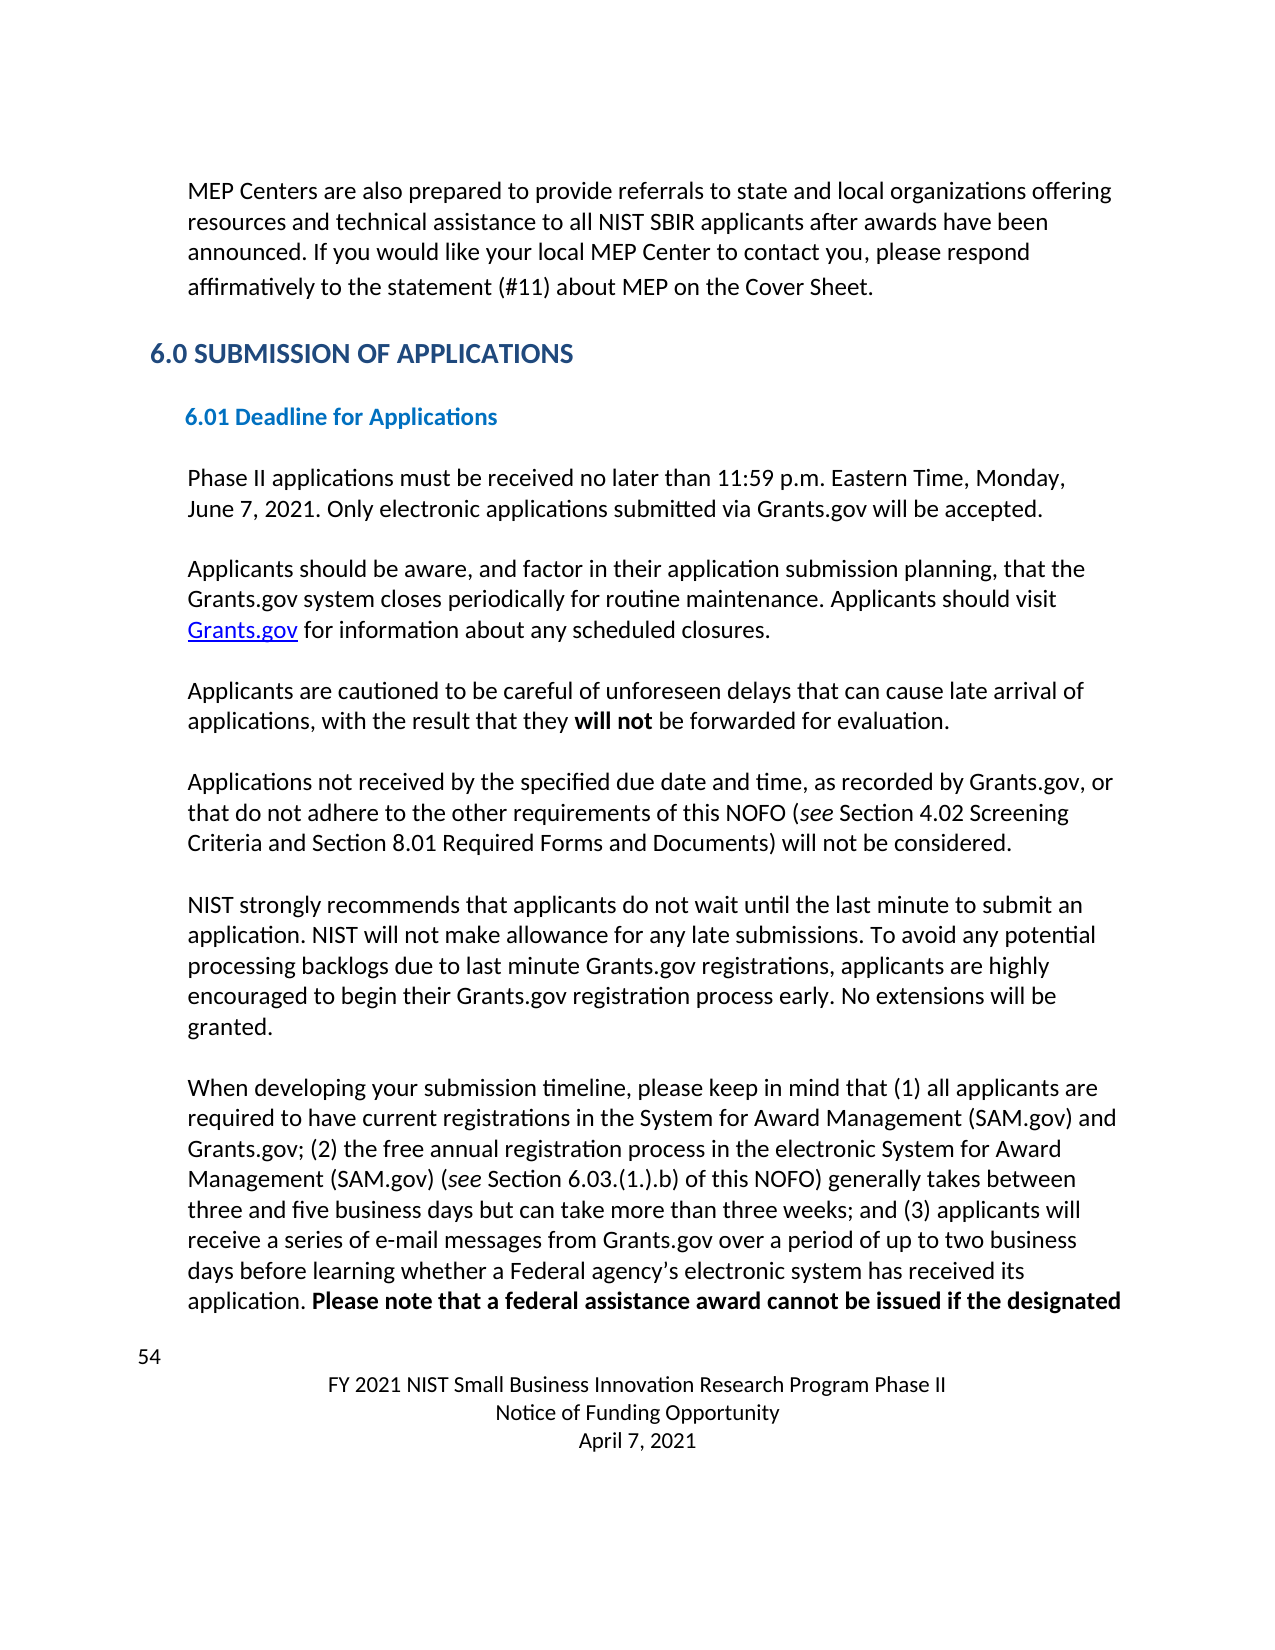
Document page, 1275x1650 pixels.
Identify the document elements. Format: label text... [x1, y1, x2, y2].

text NIST strongly recommends that applicants do not wait until the last minute to submit an application. NIST will not make allowance for any late submissions. To avoid any potential processing backlogs due to last minute Grants.gov registrations, applicants are highly encouraged to begin their Grants.gov registration process early. No extensions will be granted. [187, 889, 1099, 1041]
subtitle 6.0 SUBMISSION OF APPLICATIONS [150, 335, 1137, 371]
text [187, 1072, 1124, 1316]
list Deadline for Applications [184, 402, 1137, 432]
text affirmatively to the statement (#11) about MEP on the Cover Sheet. [187, 271, 1137, 302]
text Applications not received by the specified due date and time, as recorded by Grants.gov, or that do not adhere to the other requirements of this NOFO (see Section 4.02 Screening Criteria and Section 8.01 Required Forms and Documents) will not be considered. [187, 767, 1117, 858]
list Applicants should be aware, and factor in their application submission planning, that the Grants.gov system closes periodically for routine maintenance. Applicants should visit Grants.gov for information about any scheduled closures. [187, 553, 1137, 644]
text MEP Centers are also prepared to provide referrals to state and local organizations offering resources and technical assistance to all NIST SBIR applicants after awards have been announced. If you would like your local MEP Center to contact you, please respond [187, 175, 1115, 267]
text Phase II applications must be received no later than 11:59 p.m. Eastern Time, Monday, June 7, 2021. Only electronic applications submitted via Grants.gov will be accepted. [187, 463, 1094, 524]
text Applicants are cautioned to be careful of unforeseen delays that can cause late arrival of applications, with the result that they will not be forwarded for evaluation. [187, 675, 1087, 736]
